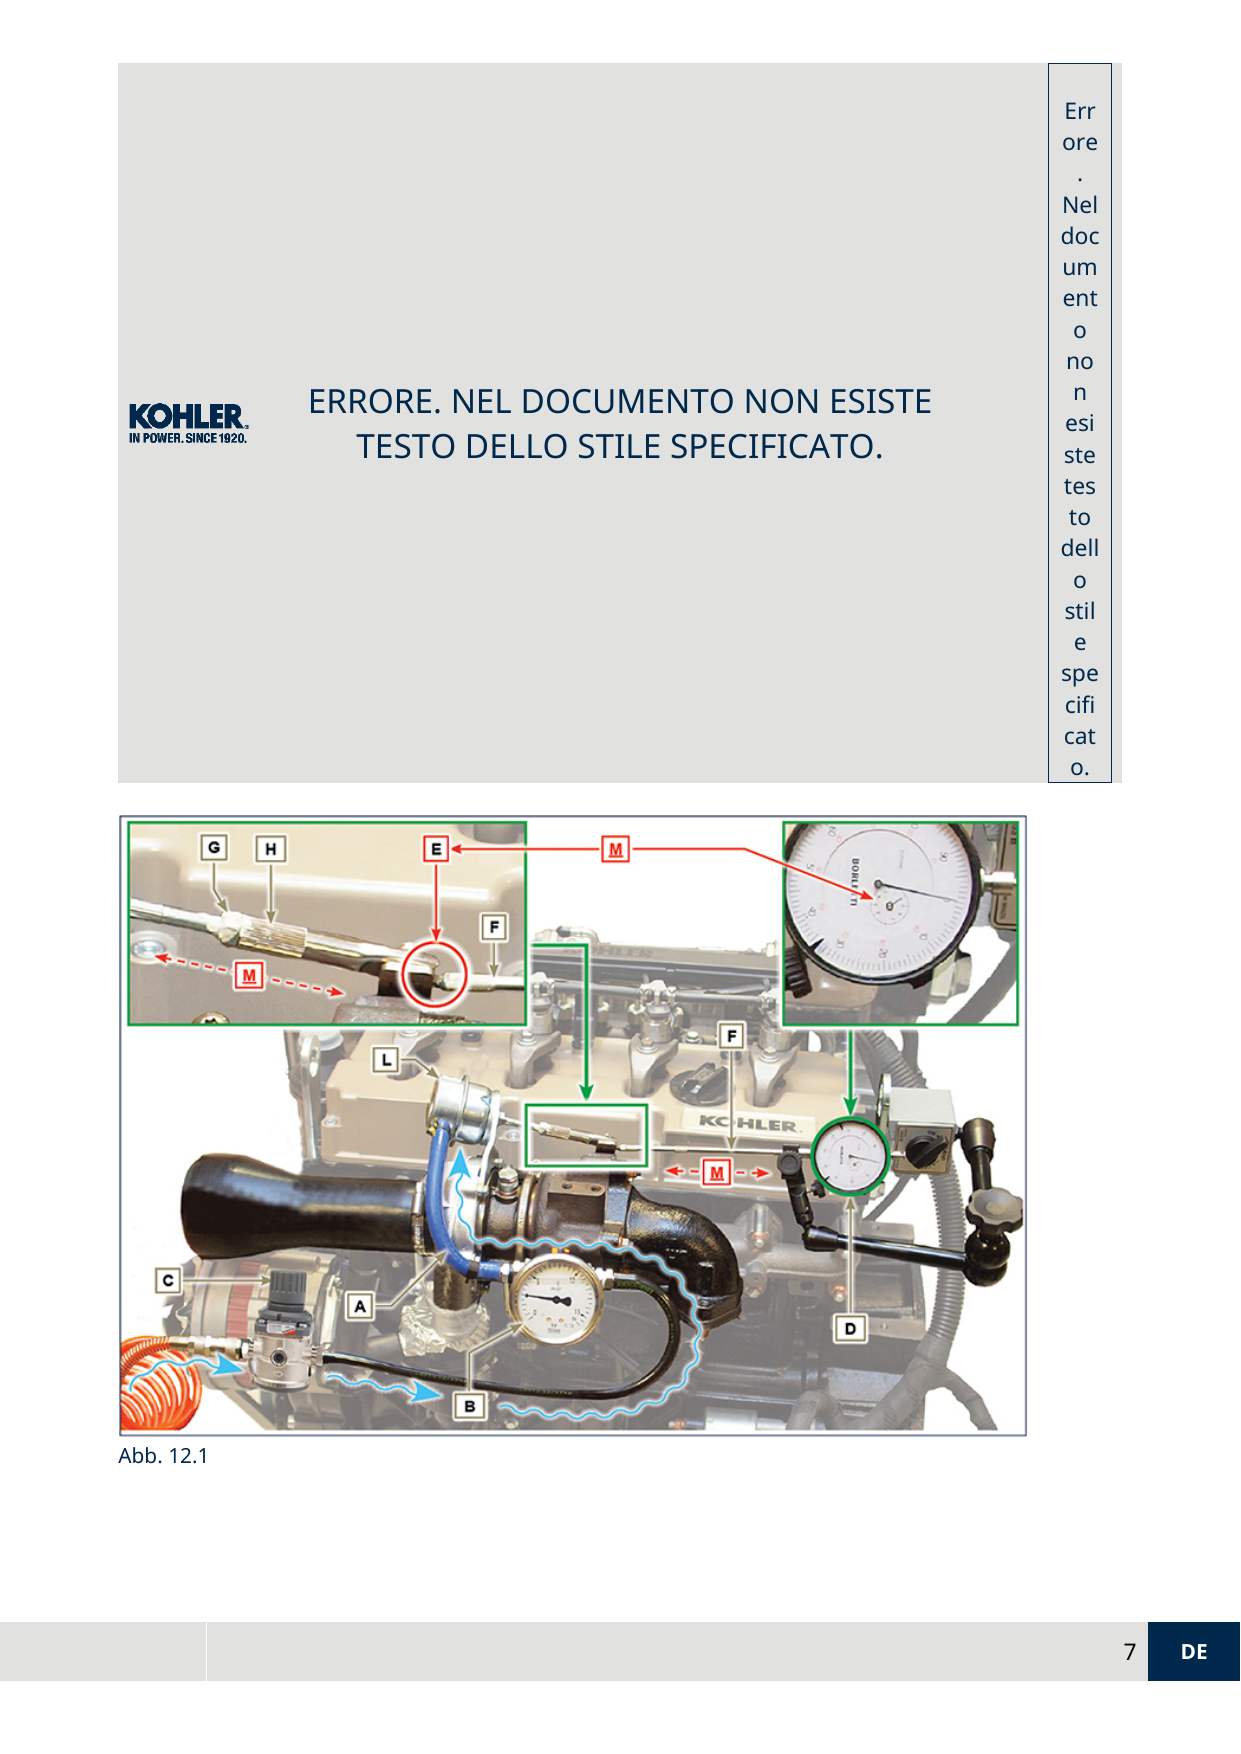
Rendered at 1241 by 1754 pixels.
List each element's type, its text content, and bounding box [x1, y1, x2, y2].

picture [129, 403, 249, 443]
picture [118, 814, 1028, 1439]
